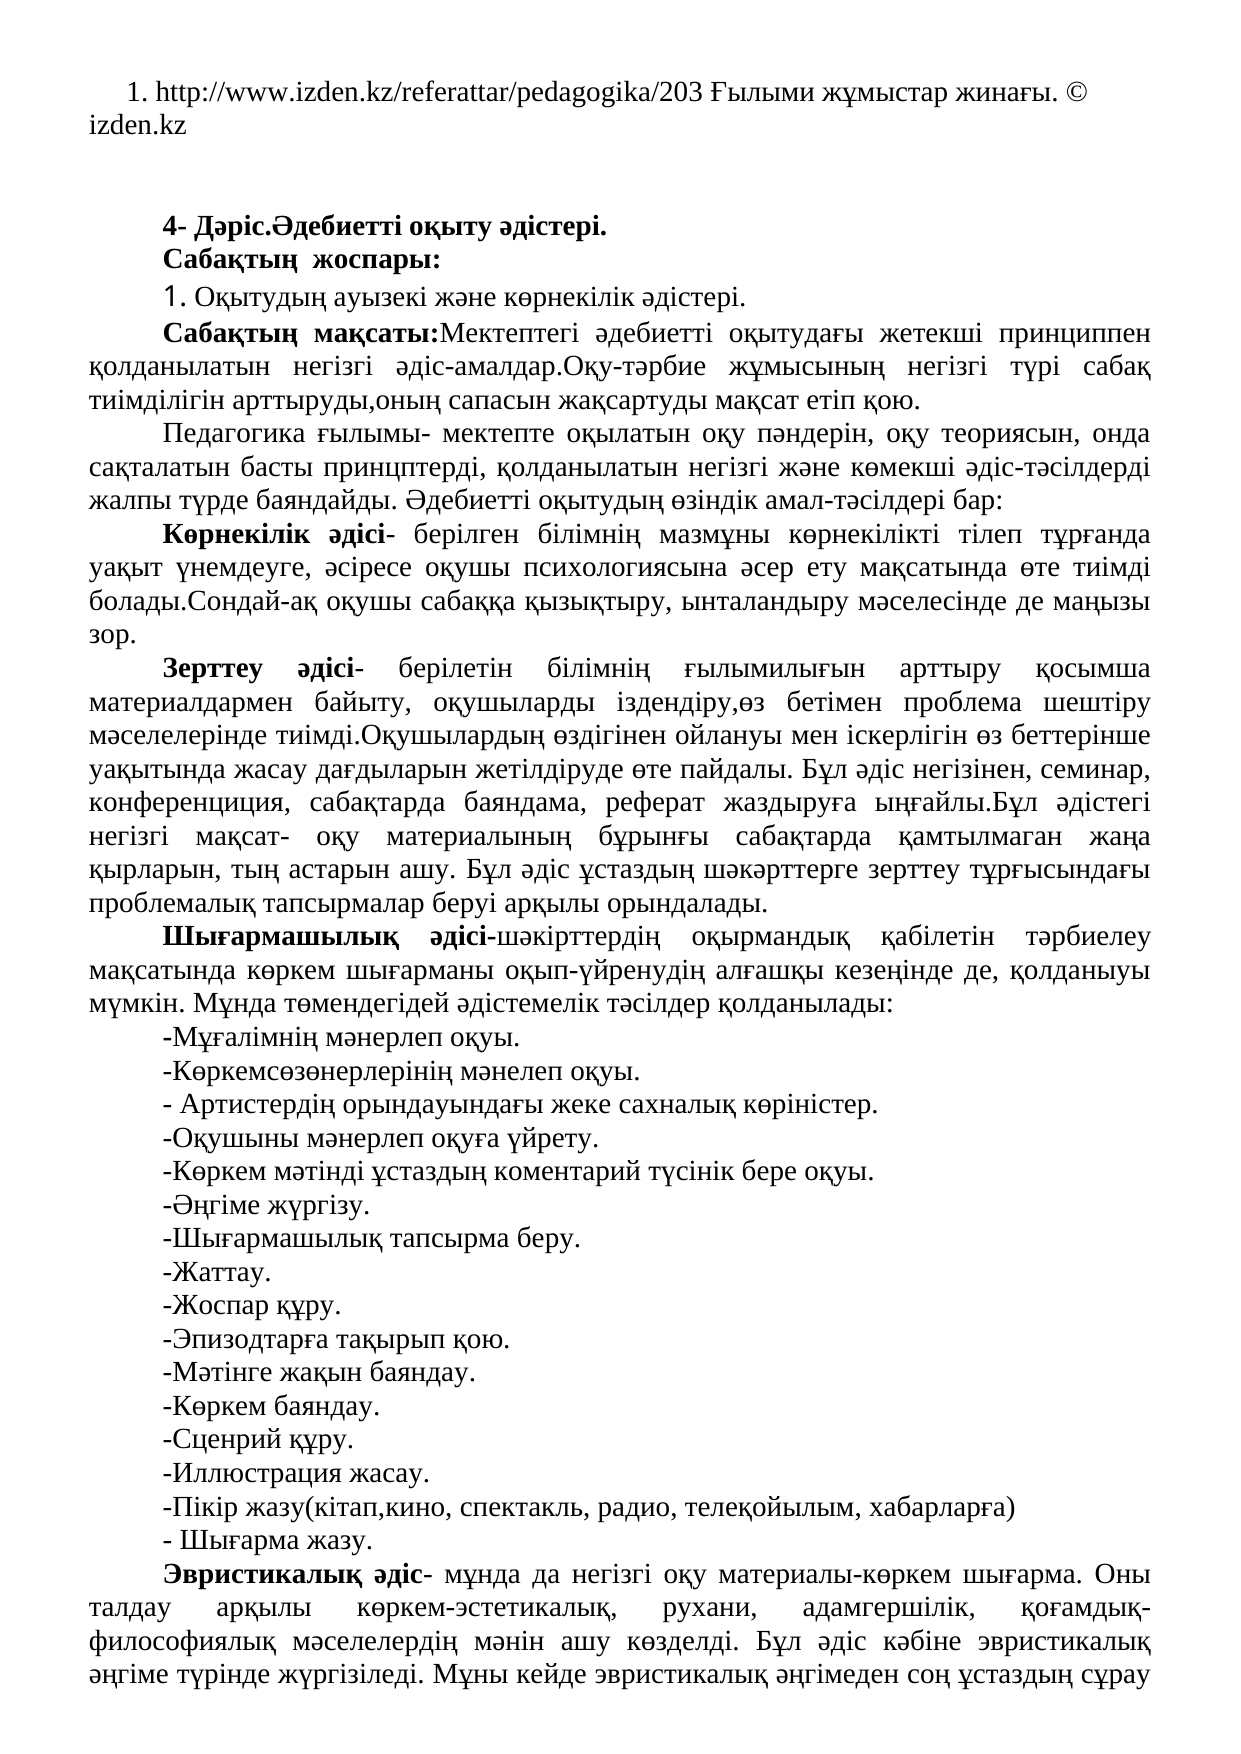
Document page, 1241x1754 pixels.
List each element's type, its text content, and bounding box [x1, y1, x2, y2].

text -Әңгіме жүргізу. [89, 1187, 1152, 1220]
text -Жаттау. [89, 1254, 1152, 1287]
text -Жоспар құру. [89, 1287, 1152, 1321]
text -Эпизодтарға тақырып қою. [89, 1321, 1152, 1354]
text -Иллюстрация жасау. [89, 1455, 1152, 1489]
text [89, 1556, 1152, 1690]
text Көрнекілік әдісі- берілген білімнің мазмұны көрнекілікті тілеп тұрғанда уақыт үнемдеуге, әсіресе оқушы психологиясына әсер ету мақсатында өте тиімді болады.Сондай-ақ оқушы сабаққа қызықтыру, ынталандыру мәселесінде де маңызы зор. [89, 516, 1152, 650]
text -Шығармашылық тапсырма беру. [89, 1220, 1152, 1254]
text -Оқушыны мәнерлеп оқуға үйрету. [89, 1120, 1152, 1153]
text -Көркем баяндау. [89, 1388, 1152, 1422]
text - Шығарма жазу. [89, 1522, 1152, 1556]
text - Артистердің орындауындағы жеке сахналық көріністер. [89, 1086, 1152, 1120]
text Сабақтың мақсаты:Мектептегі әдебиетті оқытудағы жетекші принциппен қолданылатын негізгі әдіс-амалдар.Оқу-тәрбие жұмысының негізгі түрі сабақ тиімділігін арттыруды,оның сапасын жақсартуды мақсат етіп қою. [89, 315, 1152, 415]
text -Пікір жазу(кітап,кино, спектакль, радио, телеқойылым, хабарларға) [89, 1489, 1152, 1522]
text Педагогика ғылымы- мектепте оқылатын оқу пәндерін, оқу теориясын, онда сақталатын басты принцптерді, қолданылатын негізгі және көмекші әдіс-тәсілдерді жалпы түрде баяндайды. Әдебиетті оқытудың өзіндік амал-тәсілдері бар: [89, 415, 1152, 516]
text Шығармашылық әдісі-шәкірттердің оқырмандық қабілетін тәрбиелеу мақсатында көркем шығарманы оқып-үйренудің алғашқы кезеңінде де, қолданыуы мүмкін. Мұнда төмендегідей әдістемелік тәсілдер қолданылады: [89, 918, 1152, 1019]
text Сабақтың жоспары: [89, 242, 1152, 275]
text -Көркемсөзөнерлерінің мәнелеп оқуы. [89, 1053, 1152, 1086]
text 1. Оқытудың ауызекі және көрнекілік әдістері. [89, 275, 1152, 315]
text 4- Дәріс.Әдебиетті оқыту әдістері. [89, 208, 1152, 242]
text 1. http://www.izden.kz/referattar/pedagogika/203 Ғылыми жұмыстар жинағы. © izden.kz [89, 74, 1152, 141]
text -Мәтінге жақын баяндау. [89, 1354, 1152, 1388]
text -Мұғалімнің мәнерлеп оқуы. [89, 1019, 1152, 1053]
text Зерттеу әдісі- берілетін білімнің ғылымилығын арттыру қосымша материалдармен байыту, оқушыларды іздендіру,өз бетімен проблема шештіру мәселелерінде тиімді.Оқушылардың өздігінен ойлануы мен іскерлігін өз беттерінше уақытында жасау дағдыларын жетілдіруде өте пайдалы. Бұл әдіс негізінен, семинар, конференциция, сабақтарда баяндама, реферат жаздыруға ыңғайлы.Бұл әдістегі негізгі мақсат- оқу материалының бұрынғы сабақтарда қамтылмаган жаңа қырларын, тың астарын ашу. Бұл әдіс ұстаздың шәкәрттерге зерттеу тұрғысындағы проблемалық тапсырмалар беруі арқылы орындалады. [89, 650, 1152, 918]
text -Көркем мәтінді ұстаздың коментарий түсінік бере оқуы. [89, 1153, 1152, 1187]
text -Сценрий құру. [89, 1422, 1152, 1455]
